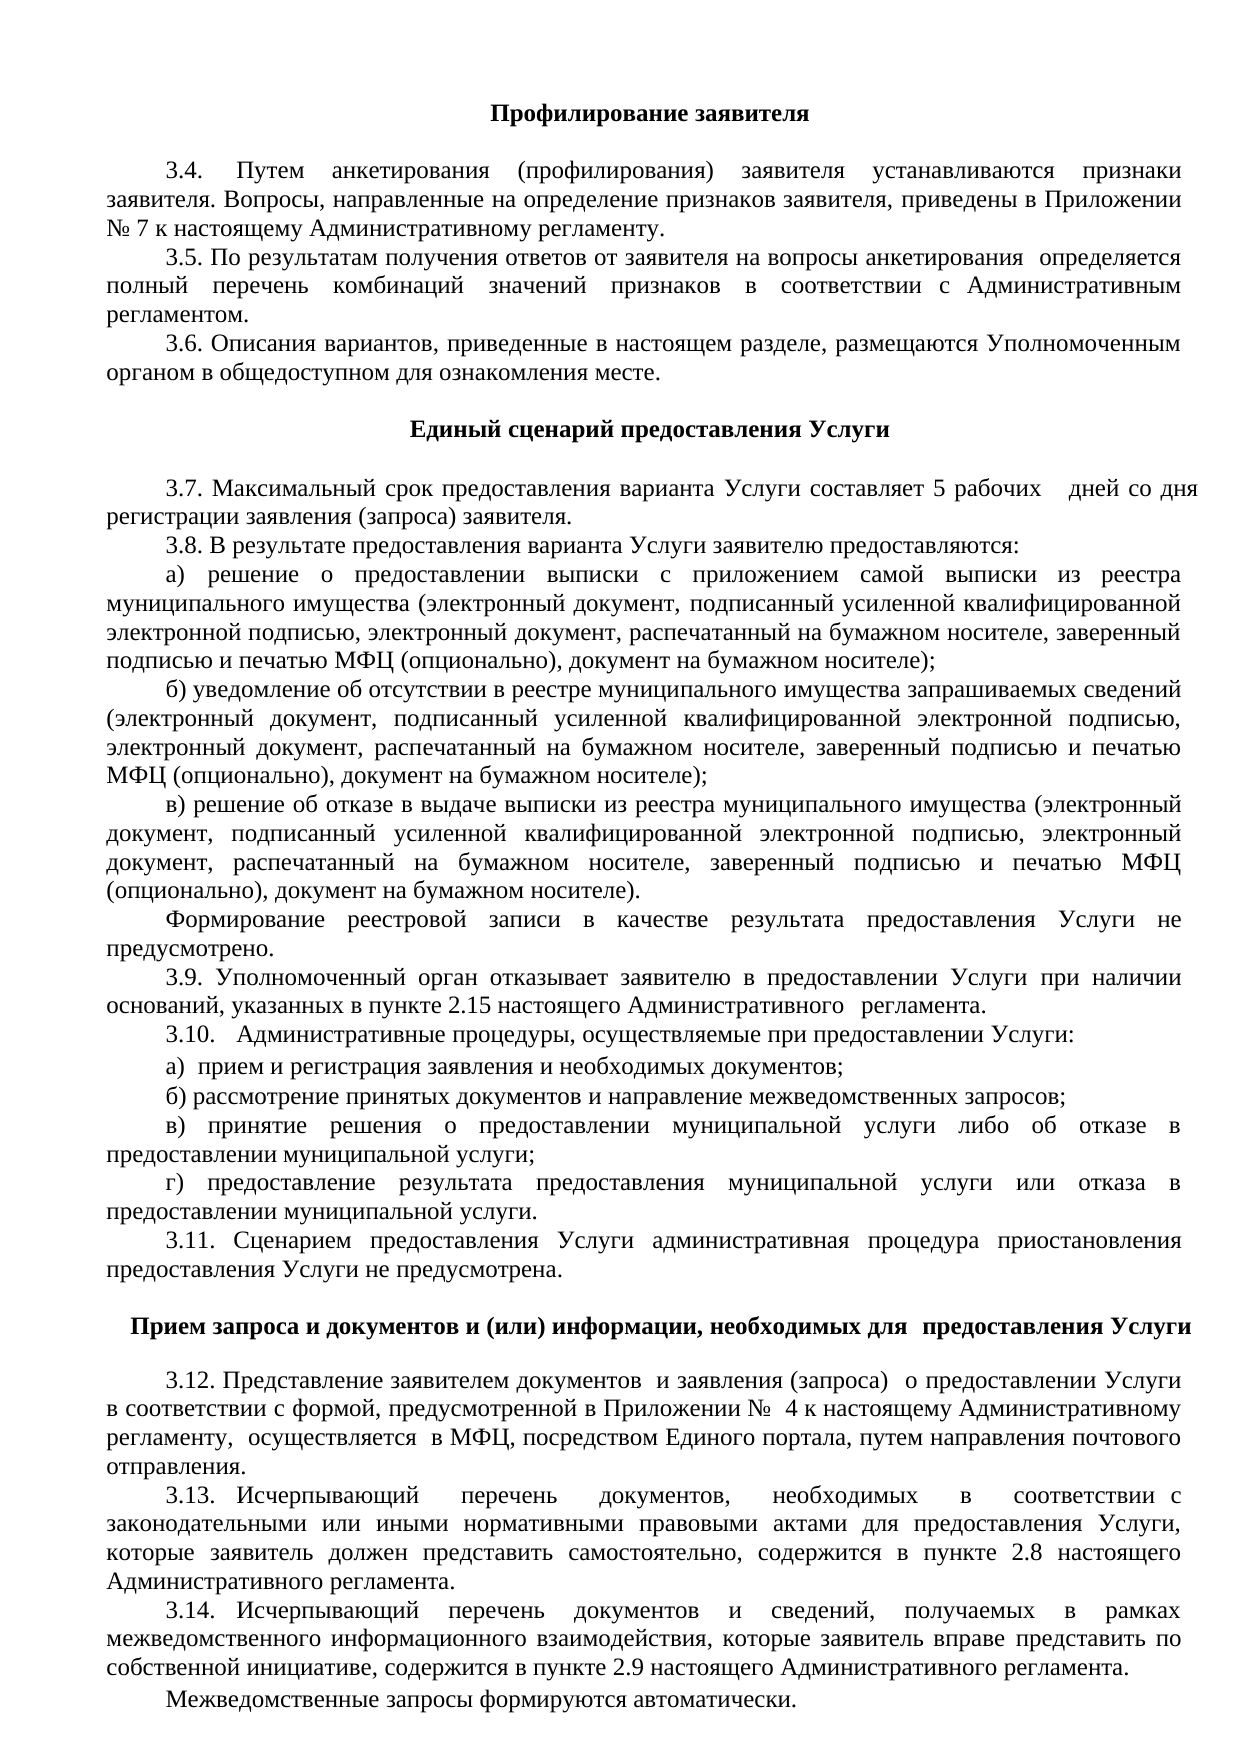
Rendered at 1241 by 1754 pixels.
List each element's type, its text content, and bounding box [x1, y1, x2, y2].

list Исчерпывающий перечень документов и сведений, получаемых в рамках межведомственного информационного взаимодействия, которые заявитель вправе представить по собственной инициативе, содержится в пункте 2.9 настоящего Административного регламента. [106, 1595, 1181, 1681]
text а) прием и регистрация заявления и необходимых документов; [106, 1048, 1198, 1081]
text 3.6. Описания вариантов, приведенные в настоящем разделе, размещаются Уполномоченным органом в общедоступном для ознакомления месте. [106, 328, 1181, 385]
subtitle Единый сценарий предоставления Услуги [123, 414, 1176, 443]
list Исчерпывающий перечень документов, необходимых в соответствии с законодательными или иными нормативными правовыми актами для предоставления Услуги, которые заявитель должен представить самостоятельно, содержится в пункте 2.8 настоящего Административного регламента. [106, 1480, 1182, 1595]
text 3.7. Максимальный срок предоставления варианта Услуги составляет 5 рабочих дней со дня регистрации заявления (запроса) заявителя. [106, 473, 1198, 530]
text 3.5. По результатам получения ответов от заявителя на вопросы анкетирования определяется полный перечень комбинаций значений признаков в соответствии с Административным регламентом. [106, 242, 1181, 328]
text Формирование реестровой записи в качестве результата предоставления Услуги не предусмотрено. [106, 904, 1181, 962]
text а) решение о предоставлении выписки с приложением самой выписки из реестра муниципального имущества (электронный документ, подписанный усиленной квалифицированной электронной подписью, электронный документ, распечатанный на бумажном носителе, заверенный подписью и печатью МФЦ (опционально), документ на бумажном носителе); [106, 559, 1181, 674]
text 3.11. Сценарием предоставления Услуги административная процедура приостановления предоставления Услуги не предусмотрена. [106, 1225, 1182, 1282]
text б) уведомление об отсутствии в реестре муниципального имущества запрашиваемых сведений (электронный документ, подписанный усиленной квалифицированной электронной подписью, электронный документ, распечатанный на бумажном носителе, заверенный подписью и печатью МФЦ (опционально), документ на бумажном носителе); [106, 674, 1181, 789]
text г) предоставление результата предоставления муниципальной услуги или отказа в предоставлении муниципальной услуги. [106, 1167, 1181, 1225]
list Путем анкетирования (профилирования) заявителя устанавливаются признаки заявителя. Вопросы, направленные на определение признаков заявителя, приведены в Приложении № 7 к настоящему Административному регламенту. [106, 155, 1182, 242]
text в) решение об отказе в выдаче выписки из реестра муниципального имущества (электронный документ, подписанный усиленной квалифицированной электронной подписью, электронный документ, распечатанный на бумажном носителе, заверенный подписью и печатью МФЦ (опционально), документ на бумажном носителе). [106, 789, 1182, 904]
text 3.12. Представление заявителем документов и заявления (запроса) о предоставлении Услуги в соответствии с формой, предусмотренной в Приложении № 4 к настоящему Административному регламенту, осуществляется в МФЦ, посредством Единого портала, путем направления почтового отправления. [106, 1365, 1182, 1480]
text Межведомственные запросы формируются автоматически. [106, 1681, 1198, 1714]
text б) рассмотрение принятых документов и направление межведомственных запросов; [106, 1081, 1180, 1110]
text 3.9. Уполномоченный орган отказывает заявителю в предоставлении Услуги при наличии оснований, указанных в пункте 2.15 настоящего Административного регламента. [106, 962, 1181, 1019]
text 3.8. В результате предоставления варианта Услуги заявителю предоставляются: [106, 530, 1181, 559]
subtitle Прием запроса и документов и (или) информации, необходимых для предоставления Услуги [123, 1311, 1198, 1340]
subtitle Профилирование заявителя [123, 98, 1177, 127]
text в) принятие решения о предоставлении муниципальной услуги либо об отказе в предоставлении муниципальной услуги; [106, 1110, 1181, 1167]
list Административные процедуры, осуществляемые при предоставлении Услуги: [106, 1019, 1181, 1048]
